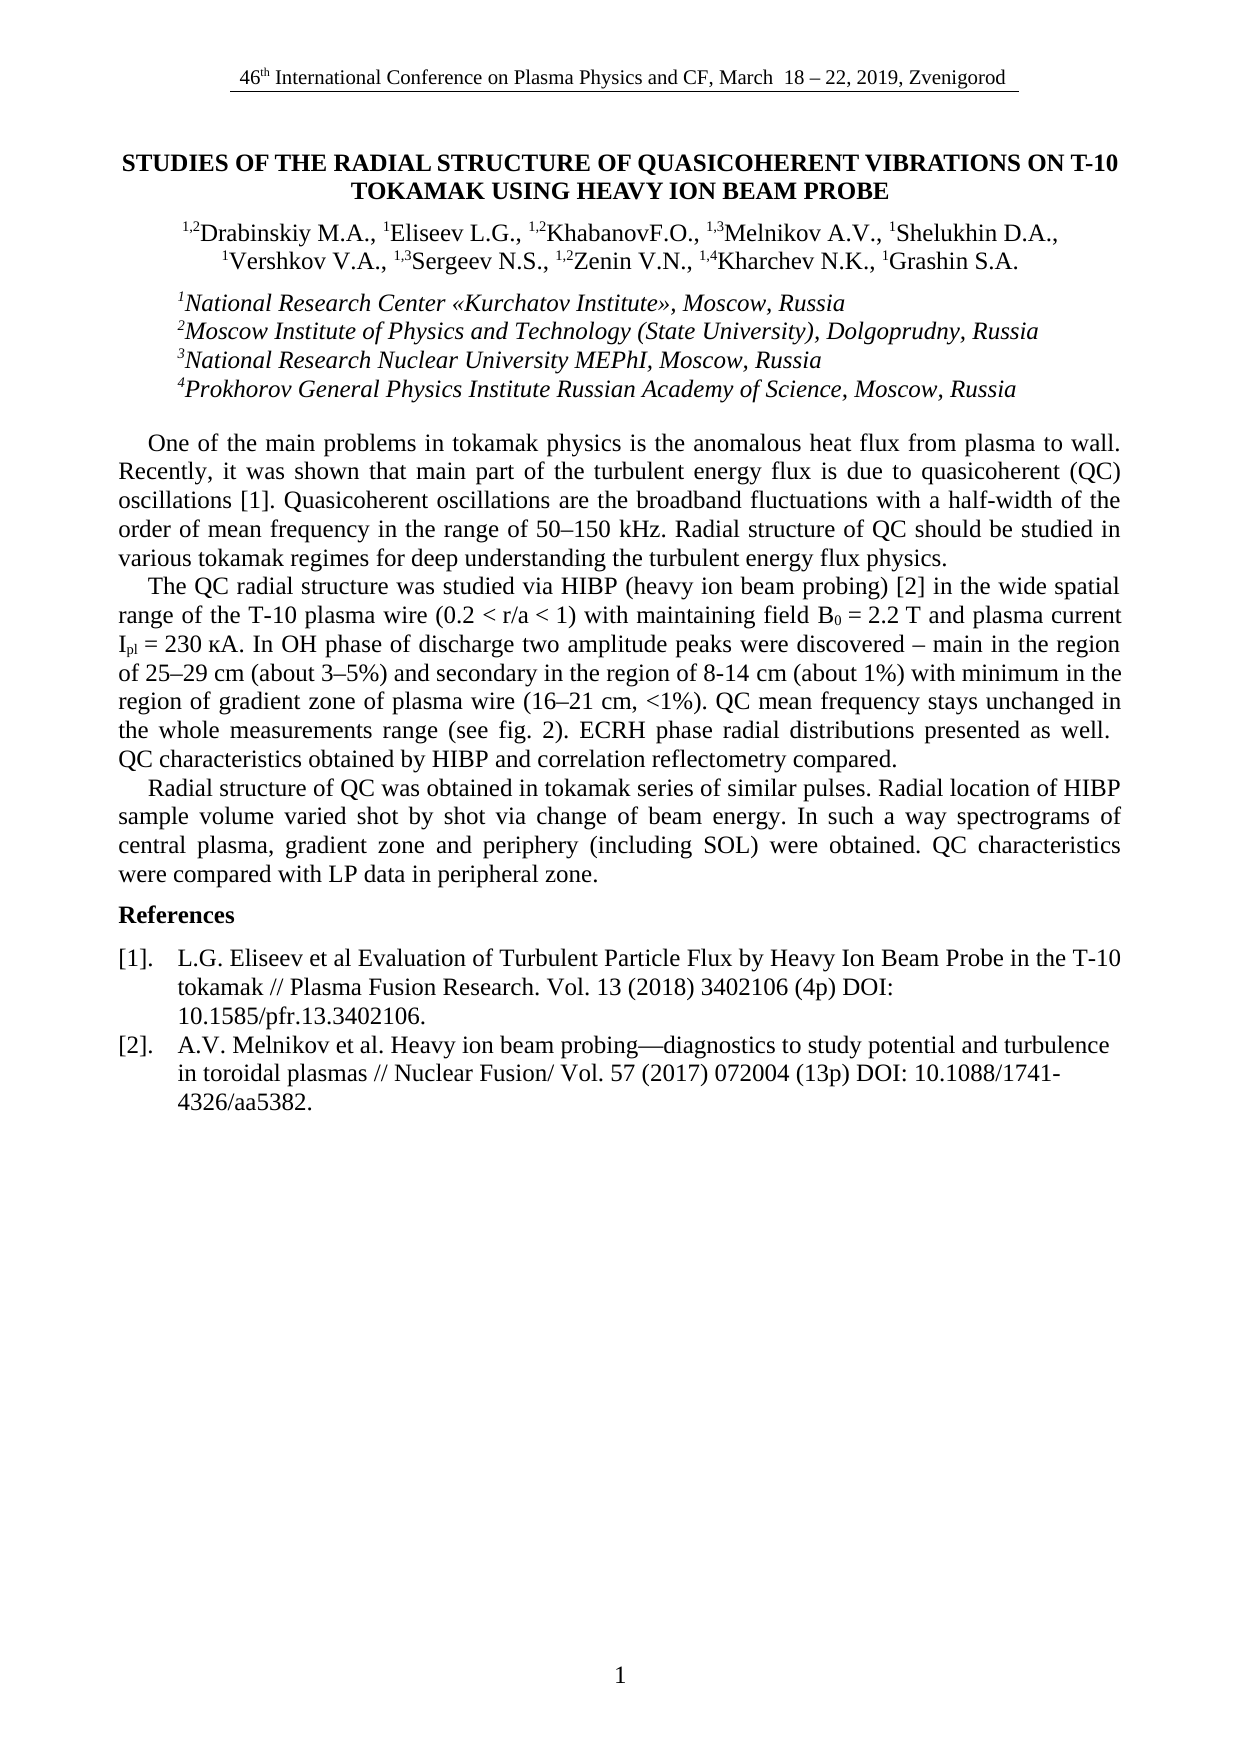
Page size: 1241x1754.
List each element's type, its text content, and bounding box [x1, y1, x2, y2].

text One of the main problems in tokamak physics is the anomalous heat flux from plasma to wall. Recently, it was shown that main part of the turbulent energy flux is due to quasicoherent (QC) oscillations [1]. Quasicoherent oscillations are the broadband fluctuations with a half-width of the order of mean frequency in the range of 50–150 kHz. Radial structure of QC should be studied in various tokamak regimes for deep understanding the turbulent energy flux physics. [118, 428, 1122, 571]
title STUDies OF THE RADIAL STRUCTURE OF QUASICOHERENT VIBRATIONS ON T-10 TOKAMAK using HEAVY ION BEAM PROBE [118, 148, 1122, 205]
title References [118, 900, 1122, 929]
text Radial structure of QC was obtained in tokamak series of similar pulses. Radial location of HIBP sample volume varied shot by shot via change of beam energy. In such a way spectrograms of central plasma, gradient zone and periphery (including SOL) were obtained. QC characteristics were compared with LP data in peripheral zone. [118, 773, 1122, 888]
text A.V. Melnikov et al. Heavy ion beam probing—diagnostics to study potential and turbulence in toroidal plasmas // Nuclear Fusion/ Vol. 57 (2017) 072004 (13p) DOI: 10.1088/1741-4326/aa5382. [118, 1030, 1122, 1116]
text 1,2Drabinskiy M.A., 1Eliseev L.G., 1,2KhabanovF.O., 1,3Melnikov A.V., 1Shelukhin D.A., 1Vershkov V.A., 1,3Sergeev N.S., 1,2Zenin V.N., 1,4Kharchev N.K., 1Grashin S.A. [159, 218, 1081, 275]
text The QC radial structure was studied via HIBP (heavy ion beam probing) [2] in the wide spatial range of the T-10 plasma wire (0.2 < r/a < 1) with maintaining field В0 = 2.2 Т and plasma current Ipl = 230 кА. In OH phase of discharge two amplitude peaks were discovered – main in the region of 25–29 cm (about 3–5%) and secondary in the region of 8-14 cm (about 1%) with minimum in the region of gradient zone of plasma wire (16–21 cm, <1%). QC mean frequency stays unchanged in the whole measurements range (see fig. 2). ECRH phase radial distributions presented as well. QC characteristics obtained by HIBP and correlation reflectometry compared. [118, 571, 1122, 773]
text 1National Research Center «Kurchatov Institute», Moscow, Russia 2Moscow Institute of Physics and Technology (State University), Dolgoprudny, Russia 3National Research Nuclear University MEPhI, Moscow, Russia 4Prokhorov General Physics Institute Russian Academy of Science, Moscow, Russia [177, 288, 1122, 403]
text L.G. Eliseev et al Evaluation of Turbulent Particle Flux by Heavy Ion Beam Probe in the T-10 tokamak // Plasma Fusion Research. Vol. 13 (2018) 3402106 (4p) DOI: 10.1585/pfr.13.3402106. [118, 943, 1122, 1030]
